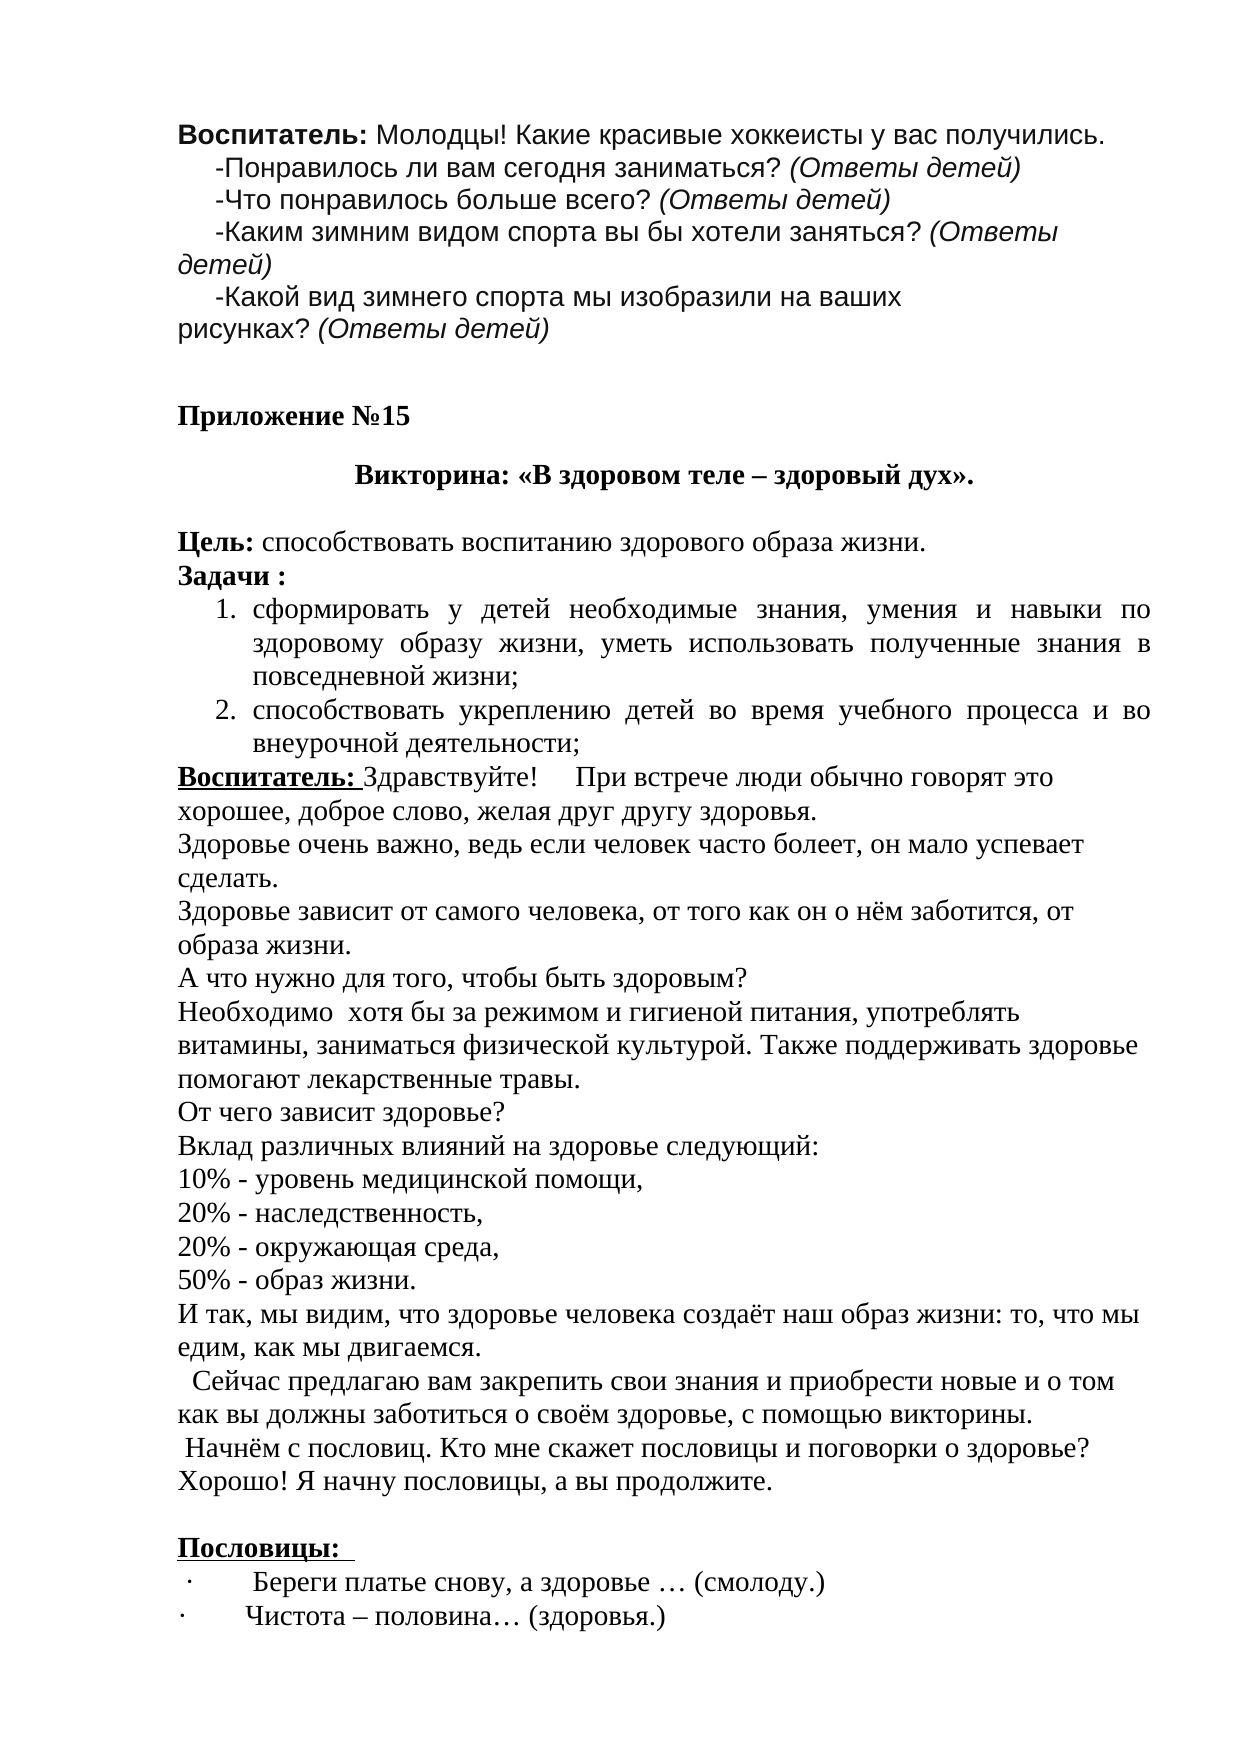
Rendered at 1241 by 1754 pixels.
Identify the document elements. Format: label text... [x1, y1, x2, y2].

text Пословицы: [177, 1531, 1152, 1564]
text 10% - уровень медицинской помощи, [177, 1162, 1152, 1195]
text · Чистота – половина… (здоровья.) [177, 1598, 1152, 1631]
text -Какой вид зимнего спорта мы изобразили на ваших рисунках? (Ответы детей) [177, 280, 1152, 345]
list способствовать укреплению детей во время учебного процесса и во внеурочной деятельности; [215, 692, 1152, 759]
text Сейчас предлагаю вам закрепить свои знания и приобрести новые и о том как вы должны заботиться о своём здоровье, с помощью викторины. [177, 1363, 1152, 1430]
text 50% - образ жизни. [177, 1262, 1152, 1296]
text -Каким зимним видом спорта вы бы хотели заняться? (Ответы детей) [177, 215, 1152, 280]
text Воспитатель: Молодцы! Какие красивые хоккеисты у вас получились. [177, 118, 1152, 151]
text Викторина: «В здоровом теле – здоровый дух». [177, 457, 1152, 491]
text Воспитатель: Здравствуйте! При встрече люди обычно говорят это хорошее, доброе слово, желая друг другу здоровья. [177, 759, 1152, 826]
text Приложение №15 [177, 398, 1152, 431]
text Необходимо хотя бы за режимом и гигиеной питания, употреблять витамины, заниматься физической культурой. Также поддерживать здоровье помогают лекарственные травы. [177, 994, 1152, 1094]
text Здоровье зависит от самого человека, от того как он о нём заботится, от образа жизни. [177, 893, 1152, 960]
text Здоровье очень важно, ведь если человек часто болеет, он мало успевает сделать. [177, 826, 1152, 893]
text А что нужно для того, чтобы быть здоровым? [177, 960, 1152, 994]
text Задачи : [177, 558, 1152, 591]
text Начнём с пословиц. Кто мне скажет пословицы и поговорки о здоровье? [177, 1430, 1152, 1463]
text Вклад различных влияний на здоровье следующий: [177, 1128, 1152, 1162]
text -Что понравилось больше всего? (Ответы детей) [177, 183, 1152, 215]
text -Понравилось ли вам сегодня заниматься? (Ответы детей) [177, 151, 1152, 183]
text 20% - наследственность, [177, 1195, 1152, 1229]
text Хорошо! Я начну пословицы, а вы продолжите. [177, 1463, 1152, 1497]
text И так, мы видим, что здоровье человека создаёт наш образ жизни: то, что мы едим, как мы двигаемся. [177, 1296, 1152, 1363]
text 20% - окружающая среда, [177, 1229, 1152, 1262]
list сформировать у детей необходимые знания, умения и навыки по здоровому образу жизни, уметь использовать полученные знания в повседневной жизни; [215, 591, 1152, 692]
text Цель: способствовать воспитанию здорового образа жизни. [177, 524, 1152, 558]
text · Береги платье снову, а здоровье … (смолоду.) [177, 1564, 1152, 1598]
text От чего зависит здоровье? [177, 1094, 1152, 1128]
